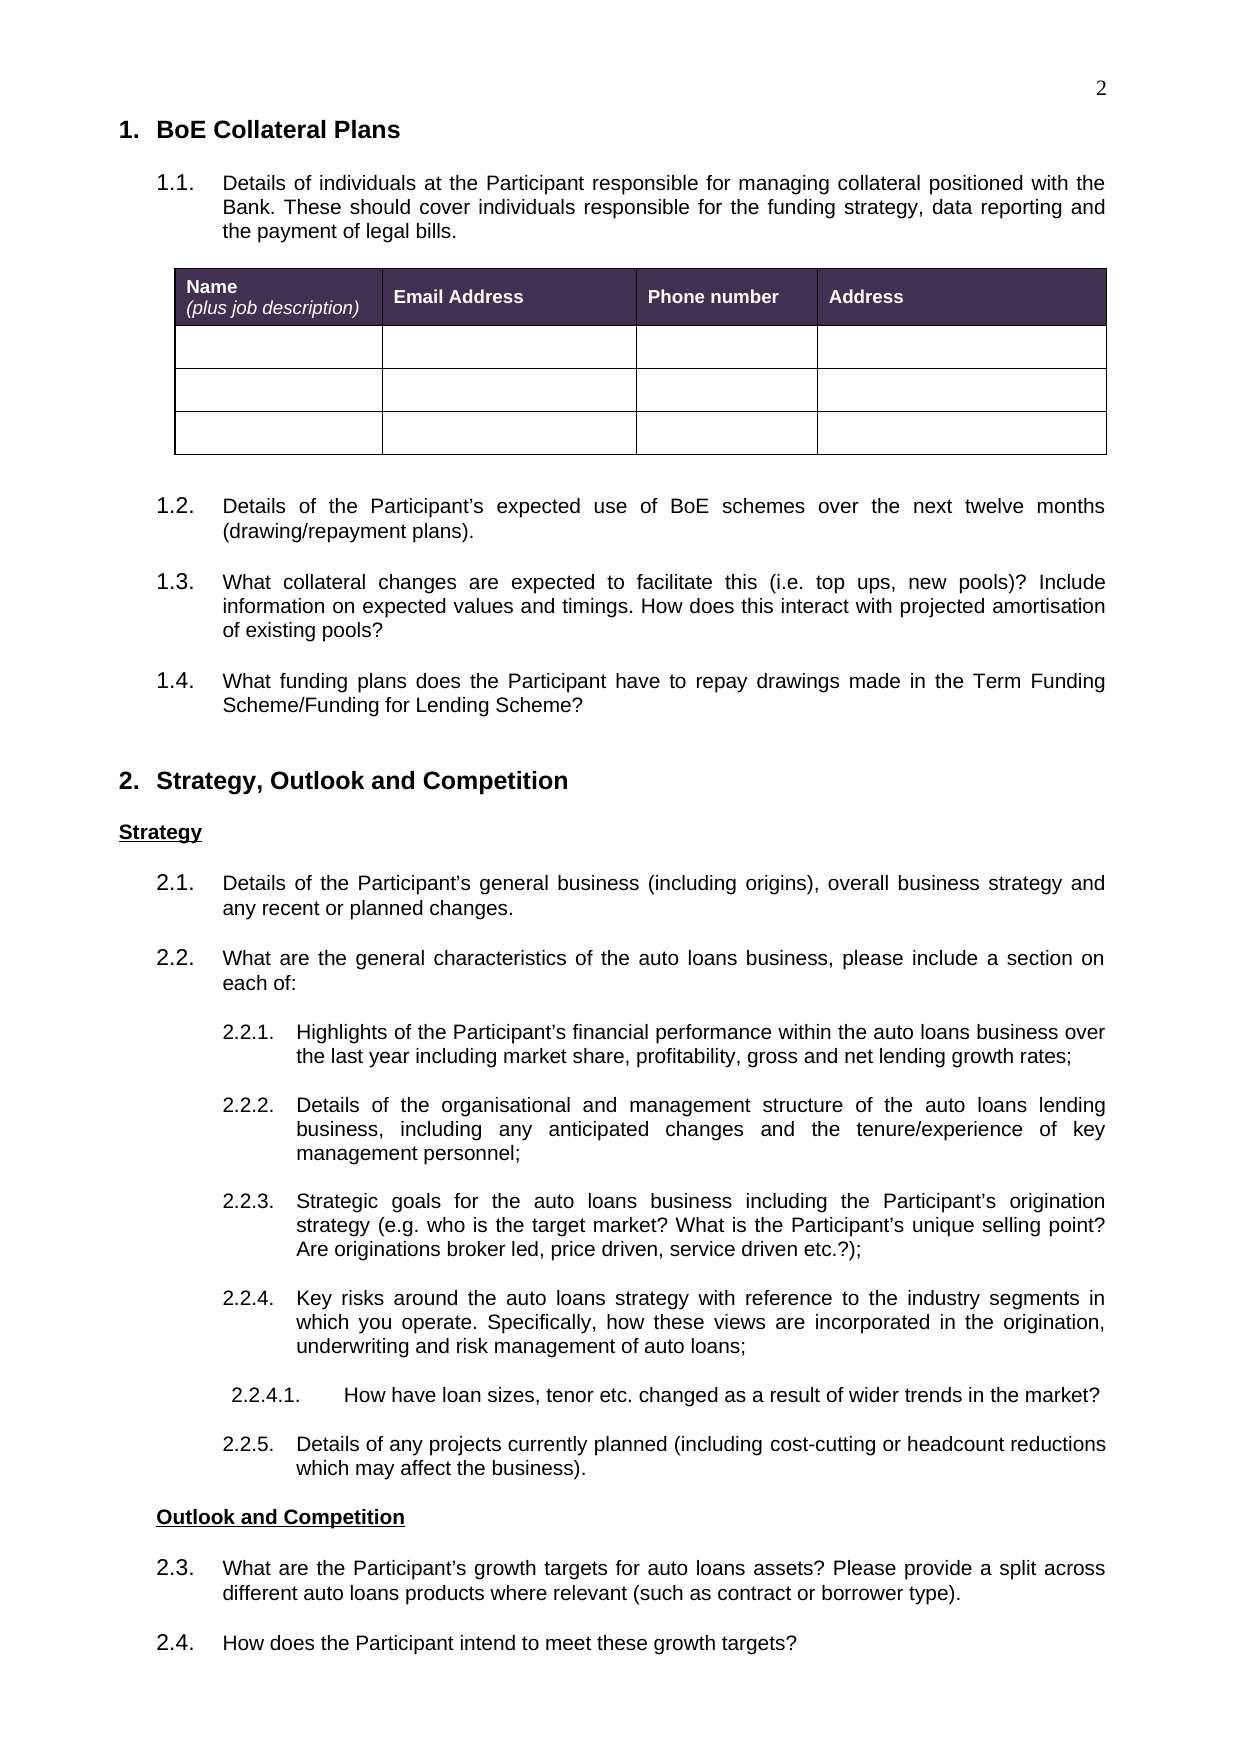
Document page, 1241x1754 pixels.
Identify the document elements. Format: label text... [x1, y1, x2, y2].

table_cell [818, 369, 1106, 411]
table_cell [383, 369, 636, 411]
table_cell [176, 412, 382, 454]
list Strategy [119, 820, 1107, 844]
table_header Phone number [637, 269, 817, 325]
list Details of individuals at the Participant responsible for managing collateral positioned with the Bank. These should cover individuals responsible for the funding strategy, data reporting and the payment of legal bills. [156, 169, 1107, 243]
table_header Email Address [383, 269, 636, 325]
table_cell [637, 412, 817, 454]
table_cell [176, 326, 382, 368]
table_cell [637, 369, 817, 411]
table_cell [383, 326, 636, 368]
list How does the Participant intend to meet these growth targets? [156, 1629, 1107, 1656]
list Details of the Participant’s general business (including origins), overall business strategy and any recent or planned changes. [156, 869, 1107, 919]
list Strategy, Outlook and Competition [119, 766, 1107, 795]
list BoE Collateral Plans [119, 115, 1107, 144]
list How have loan sizes, tenor etc. changed as a result of wider trends in the market? [231, 1383, 1107, 1407]
table_header Name (plus job description) [176, 269, 382, 325]
list Highlights of the Participant’s financial performance within the auto loans business over the last year including market share, profitability, gross and net lending growth rates; [222, 1019, 1107, 1067]
list Strategic goals for the auto loans business including the Participant’s origination strategy (e.g. who is the target market? What is the Participant’s unique selling point? Are originations broker led, price driven, service driven etc.?); [222, 1189, 1107, 1261]
table_cell [176, 369, 382, 411]
table_cell [818, 412, 1106, 454]
list Key risks around the auto loans strategy with reference to the industry segments in which you operate. Specifically, how these views are incorporated in the origination, underwriting and risk management of auto loans; [222, 1286, 1107, 1358]
list Details of the organisational and management structure of the auto loans lending business, including any anticipated changes and the tenure/experience of key management personnel; [222, 1092, 1107, 1164]
list What are the general characteristics of the auto loans business, please include a section on each of: [156, 944, 1107, 994]
list Details of any projects currently planned (including cost-cutting or headcount reductions which may affect the business). [222, 1432, 1107, 1480]
table_cell [637, 326, 817, 368]
table_cell [383, 412, 636, 454]
list Outlook and Competition [156, 1505, 1107, 1529]
list What funding plans does the Participant have to repay drawings made in the Term Funding Scheme/Funding for Lending Scheme? [156, 667, 1107, 717]
table_cell [818, 326, 1106, 368]
list What are the Participant’s growth targets for auto loans assets? Please provide a split across different auto loans products where relevant (such as contract or borrower type). [156, 1554, 1107, 1604]
table_header Address [818, 269, 1106, 325]
list Details of the Participant’s expected use of BoE schemes over the next twelve months (drawing/repayment plans). [156, 492, 1107, 543]
list What collateral changes are expected to facilitate this (i.e. top ups, new pools)? Include information on expected values and timings. How does this interact with projected amortisation of existing pools? [156, 568, 1107, 642]
